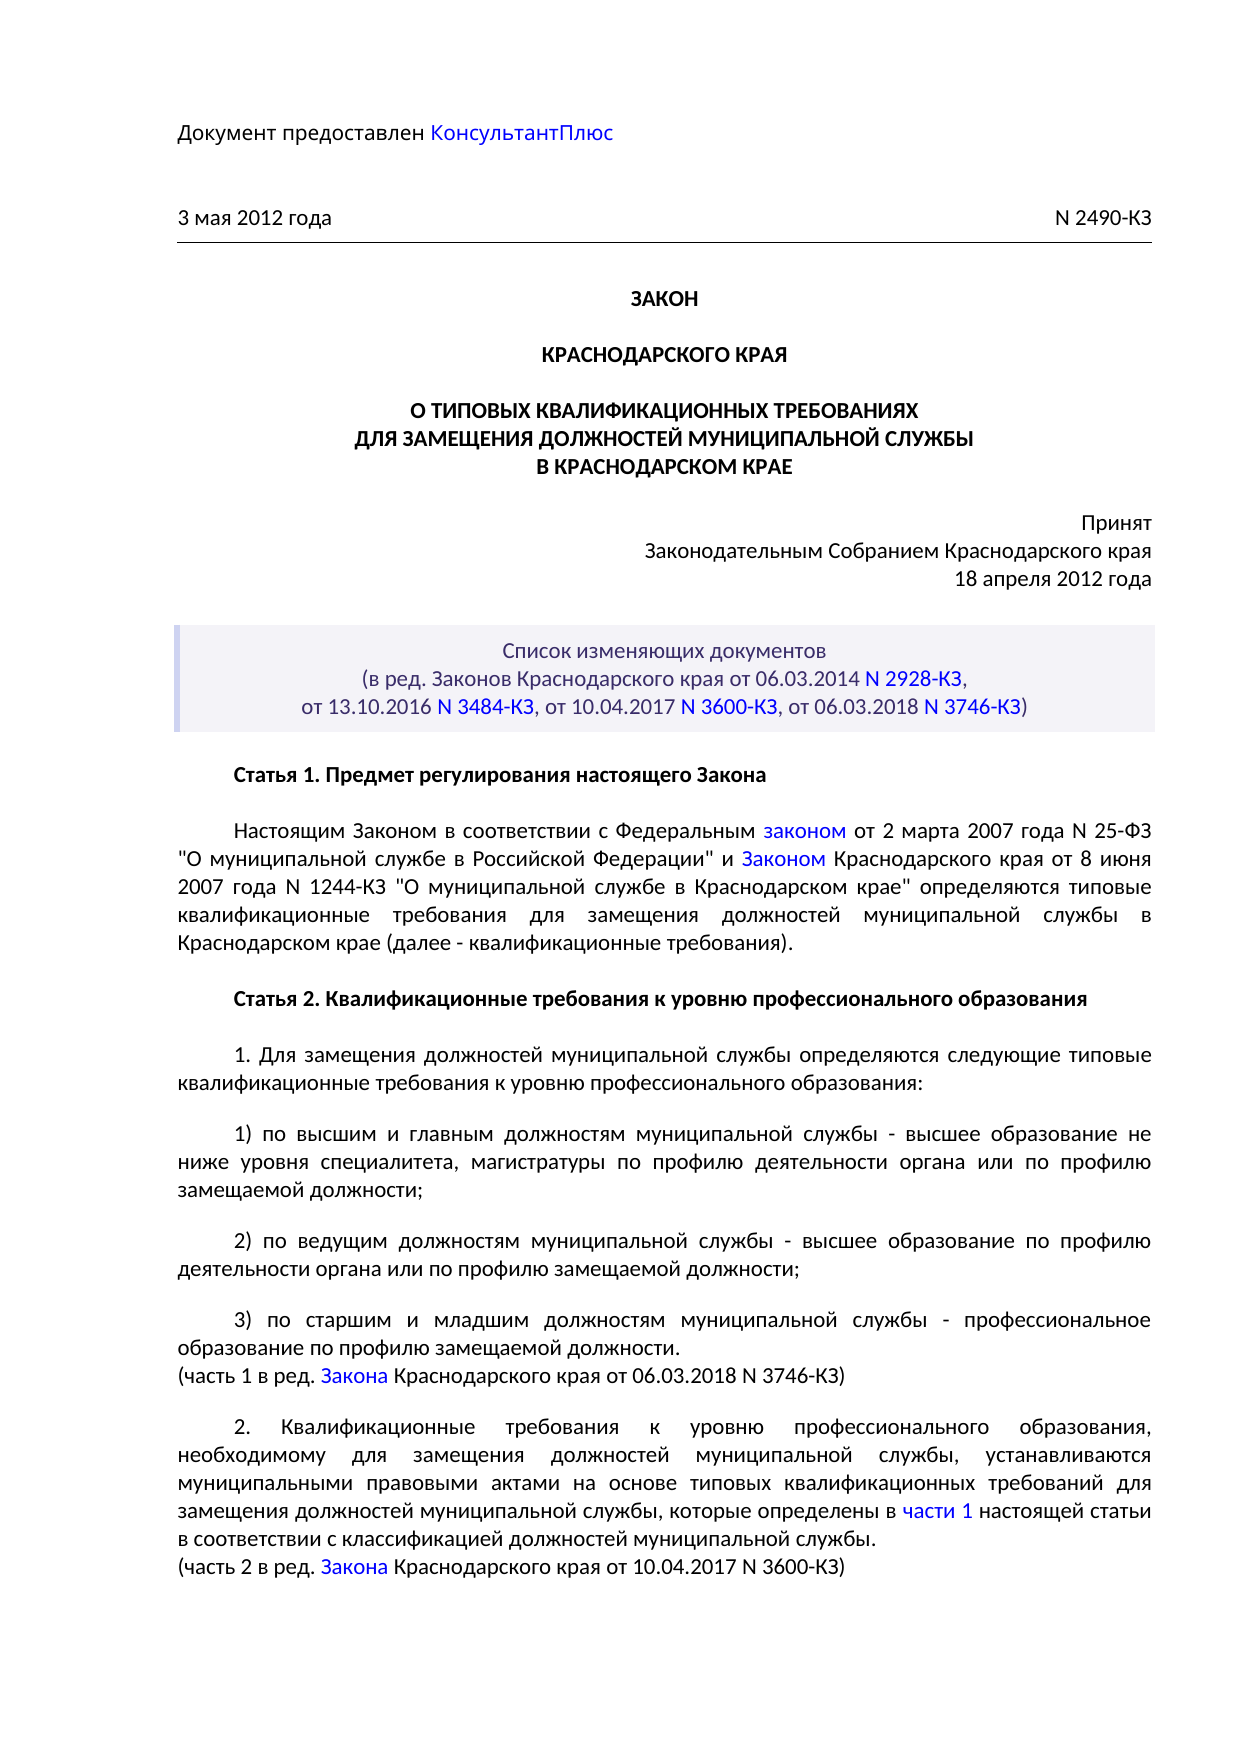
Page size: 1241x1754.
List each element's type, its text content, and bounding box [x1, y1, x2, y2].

table_header 3 мая 2012 года [177, 203, 664, 231]
text 18 апреля 2012 года [177, 564, 1152, 592]
table_header N 2490-КЗ [664, 203, 1152, 231]
title О ТИПОВЫХ КВАЛИФИКАЦИОННЫХ ТРЕБОВАНИЯХ [177, 396, 1152, 424]
title ДЛЯ ЗАМЕЩЕНИЯ ДОЛЖНОСТЕЙ МУНИЦИПАЛЬНОЙ СЛУЖБЫ [177, 424, 1152, 452]
title КРАСНОДАРСКОГО КРАЯ [177, 340, 1152, 368]
title В КРАСНОДАРСКОМ КРАЕ [177, 452, 1152, 480]
text Законодательным Собранием Краснодарского края [177, 536, 1152, 564]
title Документ предоставлен КонсультантПлюс [177, 118, 1152, 175]
text 3) по старшим и младшим должностям муниципальной службы - профессиональное образование по профилю замещаемой должности. [177, 1305, 1152, 1361]
text Настоящим Законом в соответствии с Федеральным законом от 2 марта 2007 года N 25-ФЗ "О муниципальной службе в Российской Федерации" и Законом Краснодарского края от 8 июня 2007 года N 1244-КЗ "О муниципальной службе в Краснодарском крае" определяются типовые квалификационные требования для замещения должностей муниципальной службы в Краснодарском крае (далее - квалификационные требования). [177, 816, 1152, 956]
text (часть 2 в ред. Закона Краснодарского края от 10.04.2017 N 3600-КЗ) [177, 1552, 1152, 1580]
title ЗАКОН [177, 284, 1152, 312]
text Принят [177, 508, 1152, 536]
title Статья 1. Предмет регулирования настоящего Закона [177, 760, 1152, 788]
text 1) по высшим и главным должностям муниципальной службы - высшее образование не ниже уровня специалитета, магистратуры по профилю деятельности органа или по профилю замещаемой должности; [177, 1119, 1152, 1203]
text 2) по ведущим должностям муниципальной службы - высшее образование по профилю деятельности органа или по профилю замещаемой должности; [177, 1226, 1152, 1282]
text 1. Для замещения должностей муниципальной службы определяются следующие типовые квалификационные требования к уровню профессионального образования: [177, 1040, 1152, 1096]
text 2. Квалификационные требования к уровню профессионального образования, необходимому для замещения должностей муниципальной службы, устанавливаются муниципальными правовыми актами на основе типовых квалификационных требований для замещения должностей муниципальной службы, которые определены в части 1 настоящей статьи в соответствии с классификацией должностей муниципальной службы. [177, 1412, 1152, 1552]
title Статья 2. Квалификационные требования к уровню профессионального образования [177, 984, 1152, 1012]
text (часть 1 в ред. Закона Краснодарского края от 06.03.2018 N 3746-КЗ) [177, 1361, 1152, 1389]
table_header Список изменяющих документов (в ред. Законов Краснодарского края от 06.03.2014 N 2928-КЗ, от 13.10.2016 N 3484-КЗ, от 10.04.2017 N 3600-КЗ, от 06.03.2018 N 3746-КЗ) [180, 625, 1149, 732]
